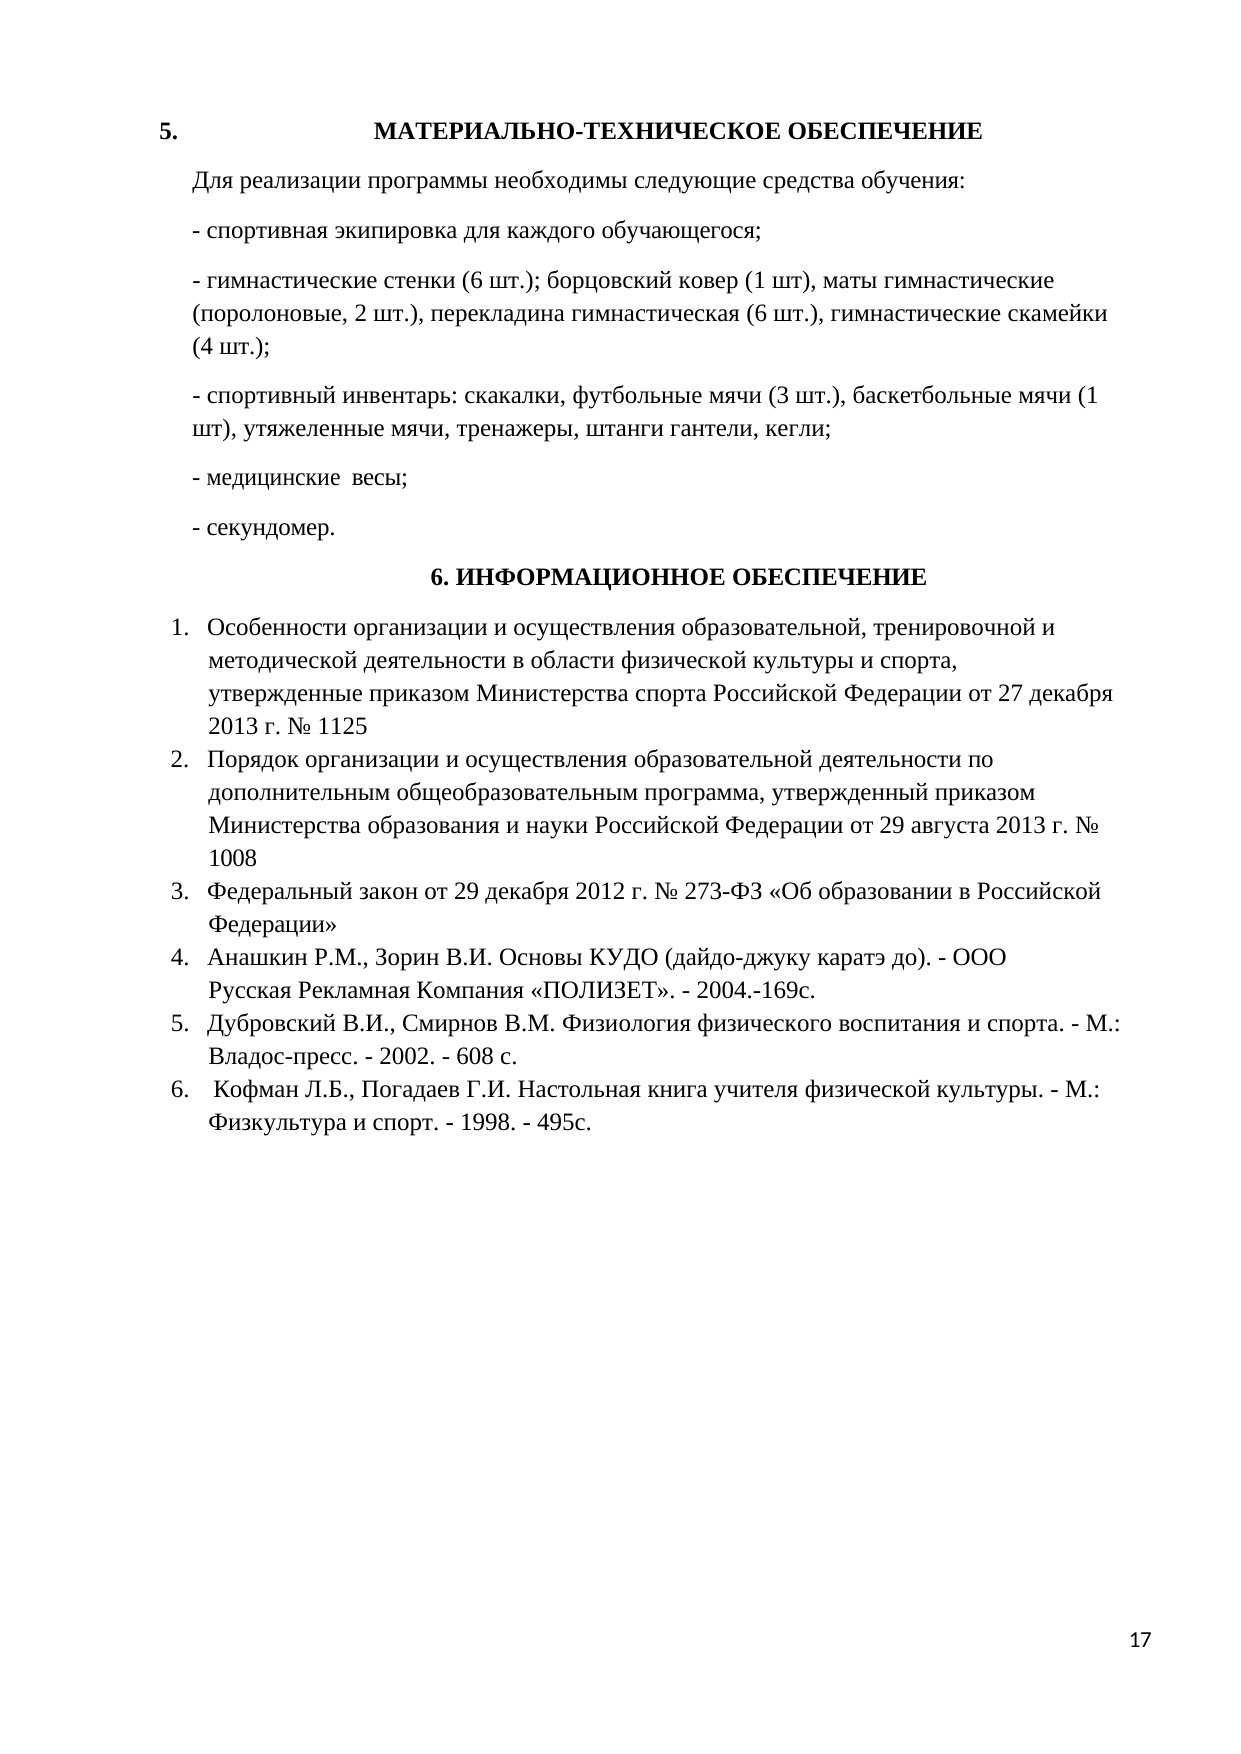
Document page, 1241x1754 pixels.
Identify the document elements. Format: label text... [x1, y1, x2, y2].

list спортивная экипировка для каждого обучающегося; [192, 215, 1163, 243]
list медицинские весы; [192, 462, 1163, 491]
subtitle ИНФОРМАЦИОННОЕ ОБЕСПЕЧЕНИЕ [430, 562, 1163, 591]
list секундомер. [192, 512, 1163, 541]
list Особенности организации и осуществления образовательной, тренировочной и методической деятельности в области физической культуры и спорта, утвержденные приказом Министерства спорта Российской Федерации от 27 декабря 2013 г. № 1125 [171, 612, 1118, 739]
text Для реализации программы необходимы следующие средства обучения: [192, 165, 1163, 194]
list Кофман Л.Б., Погадаев Г.И. Настольная книга учителя физической культуры. - М.: Физкультура и спорт. - 1998. - 495с. [171, 1074, 1100, 1136]
list спортивный инвентарь: скакалки, футбольные мячи (3 шт.), баскетбольные мячи (1 шт), утяжеленные мячи, тренажеры, штанги гантели, кегли; [192, 381, 1149, 442]
list Анашкин Р.М., Зорин В.И. Основы КУДО (дайдо-джуку каратэ до). - ООО Русская Рекламная Компания «ПОЛИЗЕТ». - 2004.-169с. [171, 942, 1096, 1004]
list Дубровский В.И., Смирнов В.М. Физиология физического воспитания и спорта. - М.: Владос-пресс. - 2002. - 608 с. [171, 1008, 1121, 1070]
list Порядок организации и осуществления образовательной деятельности по [170, 744, 1163, 773]
list Федеральный закон от 29 декабря 2012 г. № 273-ФЗ «Об образовании в Российской Федерации» [171, 876, 1101, 938]
subtitle МАТЕРИАЛЬНО-ТЕХНИЧЕСКОЕ ОБЕСПЕЧЕНИЕ [159, 116, 1163, 144]
text дополнительным общеобразовательным программа, утвержденный приказом Министерства образования и науки Российской Федерации от 29 августа 2013 г. № 1008 [208, 777, 1139, 872]
list гимнастические стенки (6 шт.); борцовский ковер (1 шт), маты гимнастические (поролоновые, 2 шт.), перекладина гимнастическая (6 шт.), гимнастические скамейки (4 шт.); [192, 265, 1134, 359]
